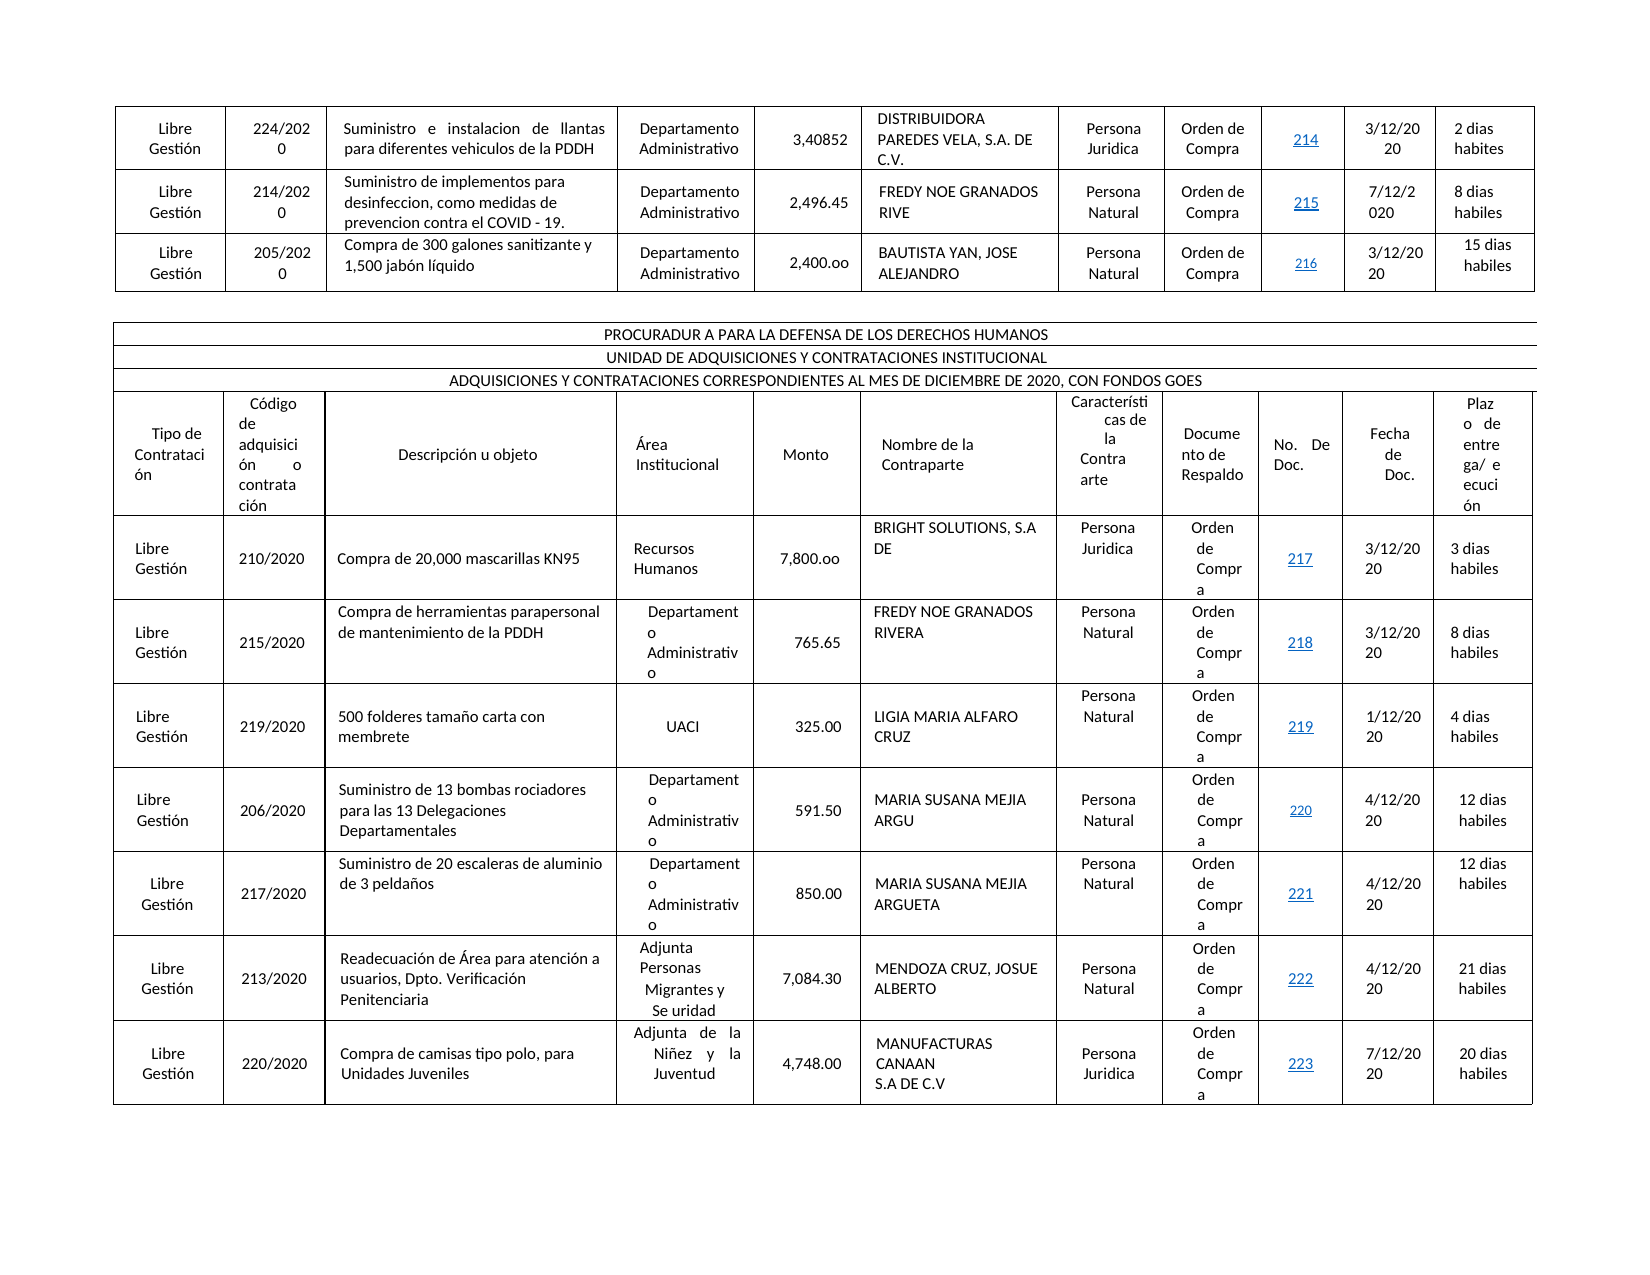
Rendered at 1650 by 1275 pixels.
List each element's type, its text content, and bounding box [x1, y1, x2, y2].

table_cell Compra de camisas tipo polo, para Unidades Juveniles [326, 1021, 616, 1104]
table_cell 217/2020 [224, 852, 324, 934]
table_cell Departamento Administrativo [618, 107, 754, 169]
table_cell 21 dias habiles [1434, 936, 1532, 1020]
table_cell Orden de Compra [1163, 768, 1258, 851]
table_cell Nombre de la Contraparte [861, 392, 1056, 515]
table_cell Monto [754, 392, 860, 515]
table_cell Orden de Compra [1163, 684, 1258, 767]
table_cell 224/2020 [226, 107, 326, 169]
table_cell Orden de Compra [1165, 170, 1261, 232]
table_cell 3/12/2020 [1345, 234, 1435, 291]
table_cell UACI [617, 684, 753, 767]
table_cell Persona Natural [1057, 852, 1162, 934]
table_cell Compra de 300 galones sanitizante y 1,500 jabón líquido [327, 234, 617, 291]
table_cell 4/12/2020 [1343, 936, 1433, 1020]
table_cell Tipo de Contratación [114, 392, 223, 515]
table_cell 7,800.oo [754, 516, 860, 599]
table_cell 2,400.oo [755, 234, 861, 291]
table_cell 591.50 [754, 768, 860, 851]
table_cell 214/2020 [226, 170, 326, 232]
table_cell Persona Natural [1057, 936, 1162, 1020]
table_cell BAUTISTA YAN, JOSE ALEJANDRO [862, 234, 1058, 291]
table_cell Compra de herramientas parapersonal de mantenimiento de la PDDH [326, 600, 616, 683]
table_cell 7/12/2020 [1343, 1021, 1433, 1104]
table_cell Orden de Compra [1163, 852, 1258, 934]
table_cell 218 [1259, 600, 1342, 683]
table_cell LIGIA MARIA ALFARO CRUZ [861, 684, 1056, 767]
table_cell Compra de 20,000 mascarillas KN95 [326, 516, 616, 599]
table_cell Libre Gestión [116, 107, 225, 169]
table_cell Libre Gestión [114, 852, 223, 934]
table_cell 3 dias habiles [1434, 516, 1532, 599]
table_cell 217 [1259, 516, 1342, 599]
table_cell Recursos Humanos [617, 516, 753, 599]
table_cell Adjunta de la Niñez y la Juventud [617, 1021, 753, 1104]
table_header PROCURADUR A PARA LA DEFENSA DE LOS DERECHOS HUMANOS [114, 323, 1537, 345]
table_cell 12 dias habiles [1434, 852, 1532, 934]
table_cell 7/12/2020 [1345, 170, 1435, 232]
table_cell Suministro e instalacion de llantas para diferentes vehiculos de la PDDH [327, 107, 617, 169]
table_cell 765.65 [754, 600, 860, 683]
table_cell Libre Gestión [116, 234, 225, 291]
table_cell Suministro de 20 escaleras de aluminio de 3 peldaños [326, 852, 616, 934]
table_cell No. De Doc. [1259, 392, 1342, 515]
table_cell Persona Natural [1059, 170, 1164, 232]
table_cell Persona Natural [1057, 684, 1162, 767]
table_cell 216 [1262, 234, 1344, 291]
table_cell 4/12/2020 [1343, 852, 1433, 934]
table_cell 1/12/2020 [1343, 684, 1433, 767]
table_cell Libre Gestión [116, 170, 225, 232]
table_cell 213/2020 [224, 936, 324, 1020]
table_cell 205/2020 [226, 234, 326, 291]
table_cell Persona Juridica [1057, 516, 1162, 599]
table_cell 12 dias habiles [1434, 768, 1532, 851]
table_cell BRIGHT SOLUTIONS, S.A DE [861, 516, 1056, 599]
table_cell 7,084.30 [754, 936, 860, 1020]
table_cell 214 [1262, 107, 1344, 169]
table_cell 4 dias habiles [1434, 684, 1532, 767]
table_cell Suministro de 13 bombas rociadores para las 13 Delegaciones Departamentales [326, 768, 616, 851]
table_cell Libre Gestión [114, 516, 223, 599]
table_cell 3/12/2020 [1343, 600, 1433, 683]
table_cell 20 dias habiles [1434, 1021, 1532, 1104]
table_cell Persona Natural [1057, 600, 1162, 683]
table_cell Persona Juridica [1057, 1021, 1162, 1104]
table_cell 222 [1259, 936, 1342, 1020]
table_cell Libre Gestión [114, 600, 223, 683]
table_cell 220/2020 [224, 1021, 324, 1104]
table_cell Departamento Administrativo [618, 234, 754, 291]
table_cell 3/12/2020 [1343, 516, 1433, 599]
table_cell UNIDAD DE ADQUISICIONES Y CONTRATACIONES INSTITUCIONAL [114, 346, 1537, 368]
table_cell 500 folderes tamaño carta con membrete [326, 684, 616, 767]
table_cell Libre Gestión [114, 684, 223, 767]
table_cell Persona Juridica [1059, 107, 1164, 169]
table_cell Área Institucional [617, 392, 753, 515]
table_cell Documento de Respaldo [1163, 392, 1258, 515]
table_cell Descripción u objeto [326, 392, 616, 515]
table_cell Fecha de Doc. [1343, 392, 1433, 515]
table_cell 8 dias habiles [1434, 600, 1532, 683]
table_cell Orden de Compra [1163, 516, 1258, 599]
table_cell 15 dias habiles [1436, 234, 1534, 291]
table_cell ADQUISICIONES Y CONTRATACIONES CORRESPONDIENTES AL MES DE DICIEMBRE DE 2020, CON FONDOS GOES [114, 369, 1537, 391]
table_cell Libre Gestión [114, 768, 223, 851]
table_cell 215 [1262, 170, 1344, 232]
table_cell 850.00 [754, 852, 860, 934]
table_cell Libre Gestión [114, 936, 223, 1020]
table_cell 219 [1259, 684, 1342, 767]
table_cell Departamento Administrativo [617, 600, 753, 683]
table_cell Departamento Administrativo [618, 170, 754, 232]
table_cell Readecuación de Área para atención a usuarios, Dpto. Verificación Penitenciaria [326, 936, 616, 1020]
table_cell FREDY NOE GRANADOS RIVERA [861, 600, 1056, 683]
table_cell Departamento Administrativo [617, 768, 753, 851]
table_cell DISTRIBUIDORA PAREDES VELA, S.A. DE C.V. [862, 107, 1058, 169]
table_cell 223 [1259, 1021, 1342, 1104]
table_cell Plazo de entrega/ e ecución [1434, 392, 1532, 515]
table_cell Persona Natural [1059, 234, 1164, 291]
table_cell 221 [1259, 852, 1342, 934]
table_cell Suministro de implementos para desinfeccion, como medidas de prevencion contra el COVID - 19. [327, 170, 617, 232]
table_cell 219/2020 [224, 684, 324, 767]
table_cell 325.00 [754, 684, 860, 767]
table_cell 4/12/2020 [1343, 768, 1433, 851]
table_cell Persona Natural [1057, 768, 1162, 851]
table_cell 215/2020 [224, 600, 324, 683]
table_cell 220 [1259, 768, 1342, 851]
table_cell MARIA SUSANA MEJIA ARGUETA [861, 852, 1056, 934]
table_cell Código de adquisición o contratación [224, 392, 324, 515]
table_cell 3,40852 [755, 107, 861, 169]
table_cell Libre Gestión [114, 1021, 223, 1104]
table_cell Departamento Administrativo [617, 852, 753, 934]
table_cell Orden de Compra [1163, 1021, 1258, 1104]
table_cell 3/12/2020 [1345, 107, 1435, 169]
table_cell 2,496.45 [755, 170, 861, 232]
table_cell MENDOZA CRUZ, JOSUE ALBERTO [861, 936, 1056, 1020]
table_cell MANUFACTURAS CANAAN S.A DE C.V [861, 1021, 1056, 1104]
table_cell Adjunta Personas Migrantes y Se uridad [617, 936, 753, 1020]
table_cell 8 dias habiles [1436, 170, 1534, 232]
table_cell 210/2020 [224, 516, 324, 599]
table_cell Características de la Contra arte [1057, 392, 1162, 515]
table_cell Orden de Compra [1165, 234, 1261, 291]
table_cell 4,748.00 [754, 1021, 860, 1104]
table_cell Orden de Compra [1165, 107, 1261, 169]
table_cell Orden de Compra [1163, 936, 1258, 1020]
table_cell MARIA SUSANA MEJIA ARGU [861, 768, 1056, 851]
table_cell FREDY NOE GRANADOS RIVE [862, 170, 1058, 232]
table_cell 206/2020 [224, 768, 324, 851]
table_cell Orden de Compra [1163, 600, 1258, 683]
table_cell 2 dias habites [1436, 107, 1534, 169]
